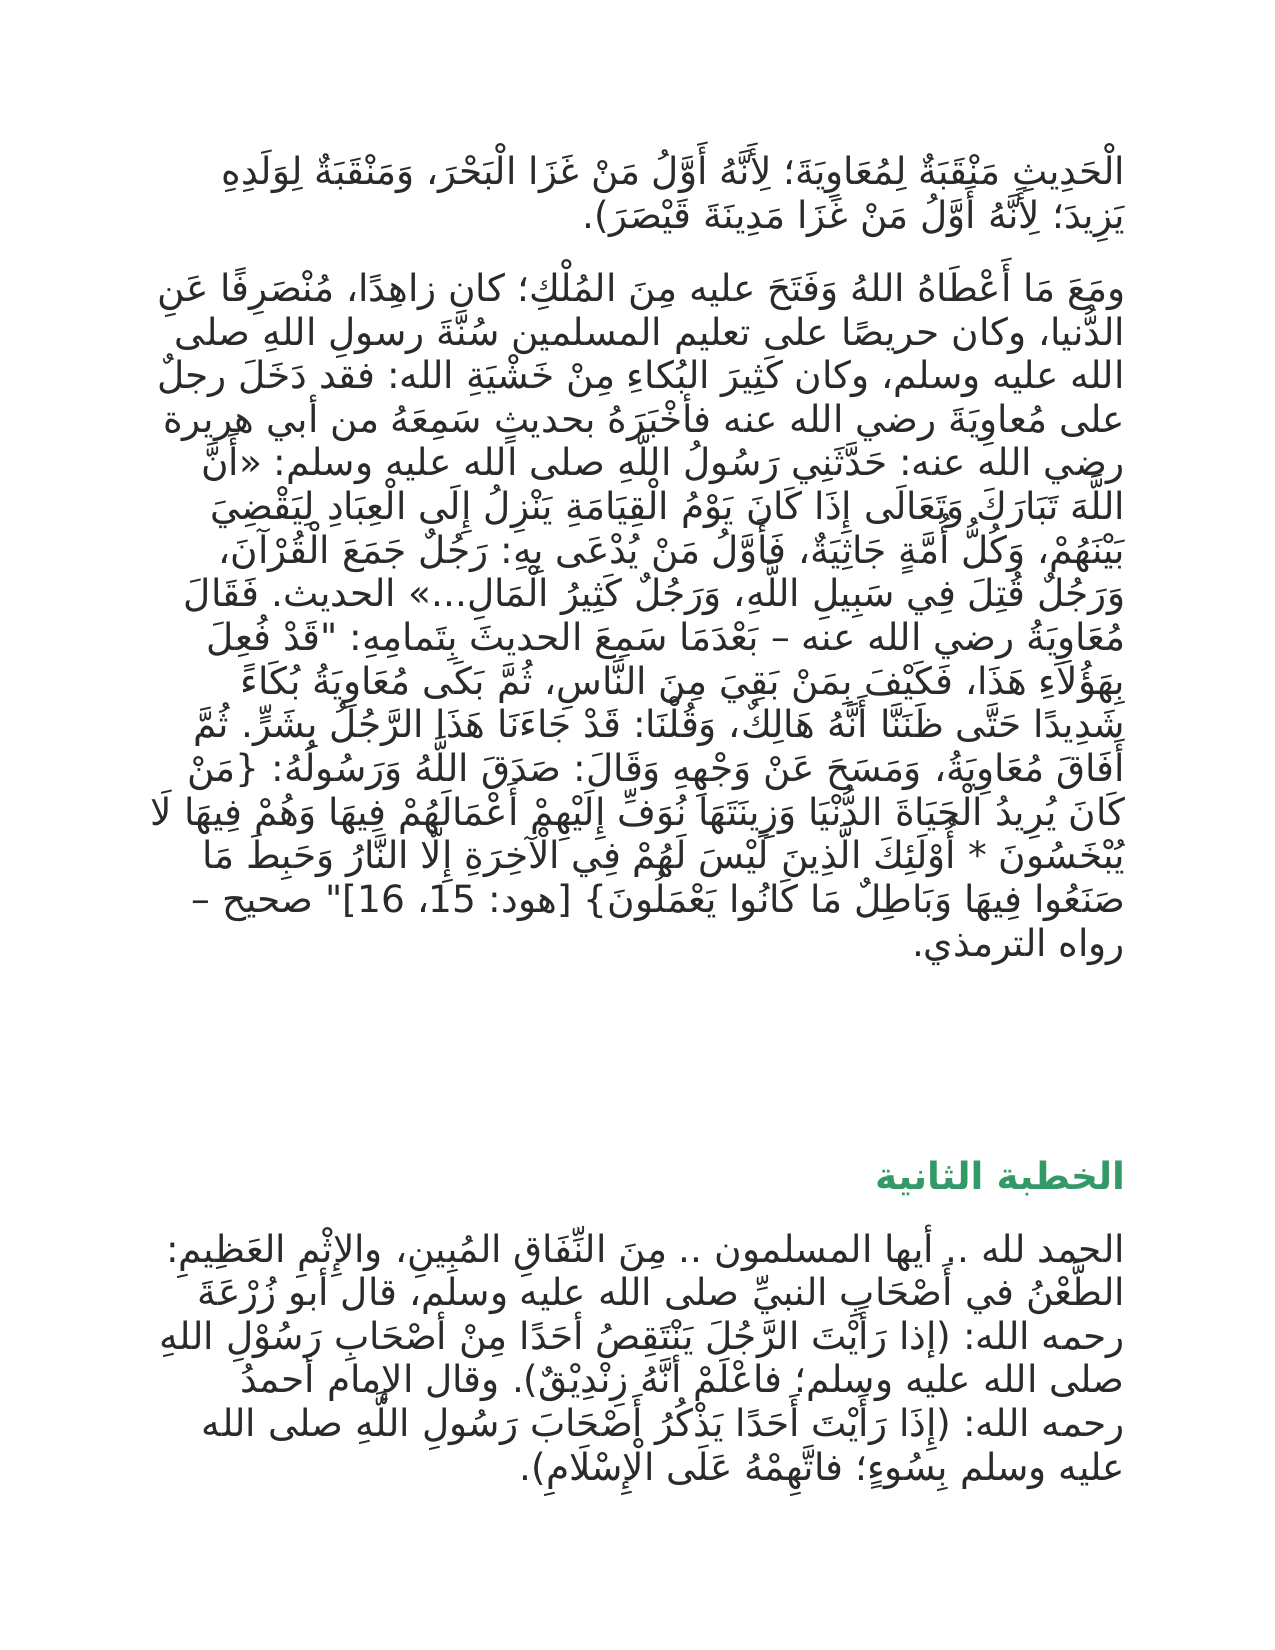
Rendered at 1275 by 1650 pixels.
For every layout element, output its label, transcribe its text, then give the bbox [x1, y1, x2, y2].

text ومَعَ مَا أَعْطَاهُ اللهُ وَفَتَحَ عليه مِنَ المُلْكِ؛ كان زاهِدًا، مُنْصَرِفًا عَنِ الدُّنيا، وكان حريصًا على تعليم المسلمين سُنَّةَ رسولِ اللهِ صلى الله عليه وسلم، وكان كَثِيرَ البُكاءِ مِنْ خَشْيَةِ الله: فقد دَخَلَ رجلٌ على مُعاوِيَةَ رضي الله عنه فأخْبَرَهُ بحديثٍ سَمِعَهُ من أبي هريرة رضي الله عنه: حَدَّثَنِي رَسُولُ اللَّهِ صلى الله عليه وسلم: «أَنَّ اللَّهَ تَبَارَكَ وَتَعَالَى إِذَا كَانَ يَوْمُ الْقِيَامَةِ يَنْزِلُ إِلَى الْعِبَادِ لِيَقْضِيَ بَيْنَهُمْ، وَكُلُّ أُمَّةٍ جَاثِيَةٌ، فَأَوَّلُ مَنْ يُدْعَى بِهِ: رَجُلٌ جَمَعَ الْقُرْآنَ، وَرَجُلٌ قُتِلَ فِي سَبِيلِ اللَّهِ، وَرَجُلٌ كَثِيرُ الْمَالِ...» الحديث. فَقَالَ مُعَاوِيَةُ رضي الله عنه – بَعْدَمَا سَمِعَ الحديثَ بِتَمامِهِ: "قَدْ فُعِلَ بِهَؤُلاَءِ هَذَا، فَكَيْفَ بِمَنْ بَقِيَ مِنَ النَّاسِ، ثُمَّ بَكَى مُعَاوِيَةُ بُكَاءً شَدِيدًا حَتَّى ظَنَنَّا أَنَّهُ هَالِكٌ، وَقُلْنَا: قَدْ جَاءَنَا هَذَا الرَّجُلُ بِشَرٍّ. ثُمَّ أَفَاقَ مُعَاوِيَةُ، وَمَسَحَ عَنْ وَجْهِهِ وَقَالَ: صَدَقَ اللَّهُ وَرَسُولُهُ: {مَنْ كَانَ يُرِيدُ الْحَيَاةَ الدُّنْيَا وَزِينَتَهَا نُوَفِّ إِلَيْهِمْ أَعْمَالَهُمْ فِيهَا وَهُمْ فِيهَا لَا يُبْخَسُونَ * أُوْلَئِكَ الَّذِينَ لَيْسَ لَهُمْ فِي الْآخِرَةِ إِلَّا النَّارُ وَحَبِطَ مَا صَنَعُوا فِيهَا وَبَاطِلٌ مَا كَانُوا يَعْمَلُونَ} [هود: 15، 16]" صحيح – رواه الترمذي. [150, 266, 1125, 965]
text الخطبة الثانية [150, 1154, 1125, 1198]
text الحمد لله .. أيها المسلمون .. مِنَ النِّفَاقِ المُبِينِ، والإِثْمِ العَظِيمِ: الطَّعْنُ في أَصْحَابِ النبيِّ صلى الله عليه وسلم، قال أبو زُرْعَةَ رحمه الله: (إذا رَأَيْتَ الرَّجُلَ يَنْتَقِصُ أحَدًا مِنْ أصْحَابِ رَسُوْلِ اللهِ صلى الله عليه وسلم؛ فاعْلَمْ أنَّهُ زِنْدِيْقٌ). وقال الإمام أحمدُ رحمه الله: (إِذَا رَأَيْتَ أَحَدًا يَذْكُرُ أَصْحَابَ رَسُولِ اللَّهِ صلى الله عليه وسلم بِسُوءٍ؛ فاتَّهِمْهُ عَلَى الْإِسْلَامِ). [150, 1227, 1125, 1489]
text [150, 150, 1125, 237]
